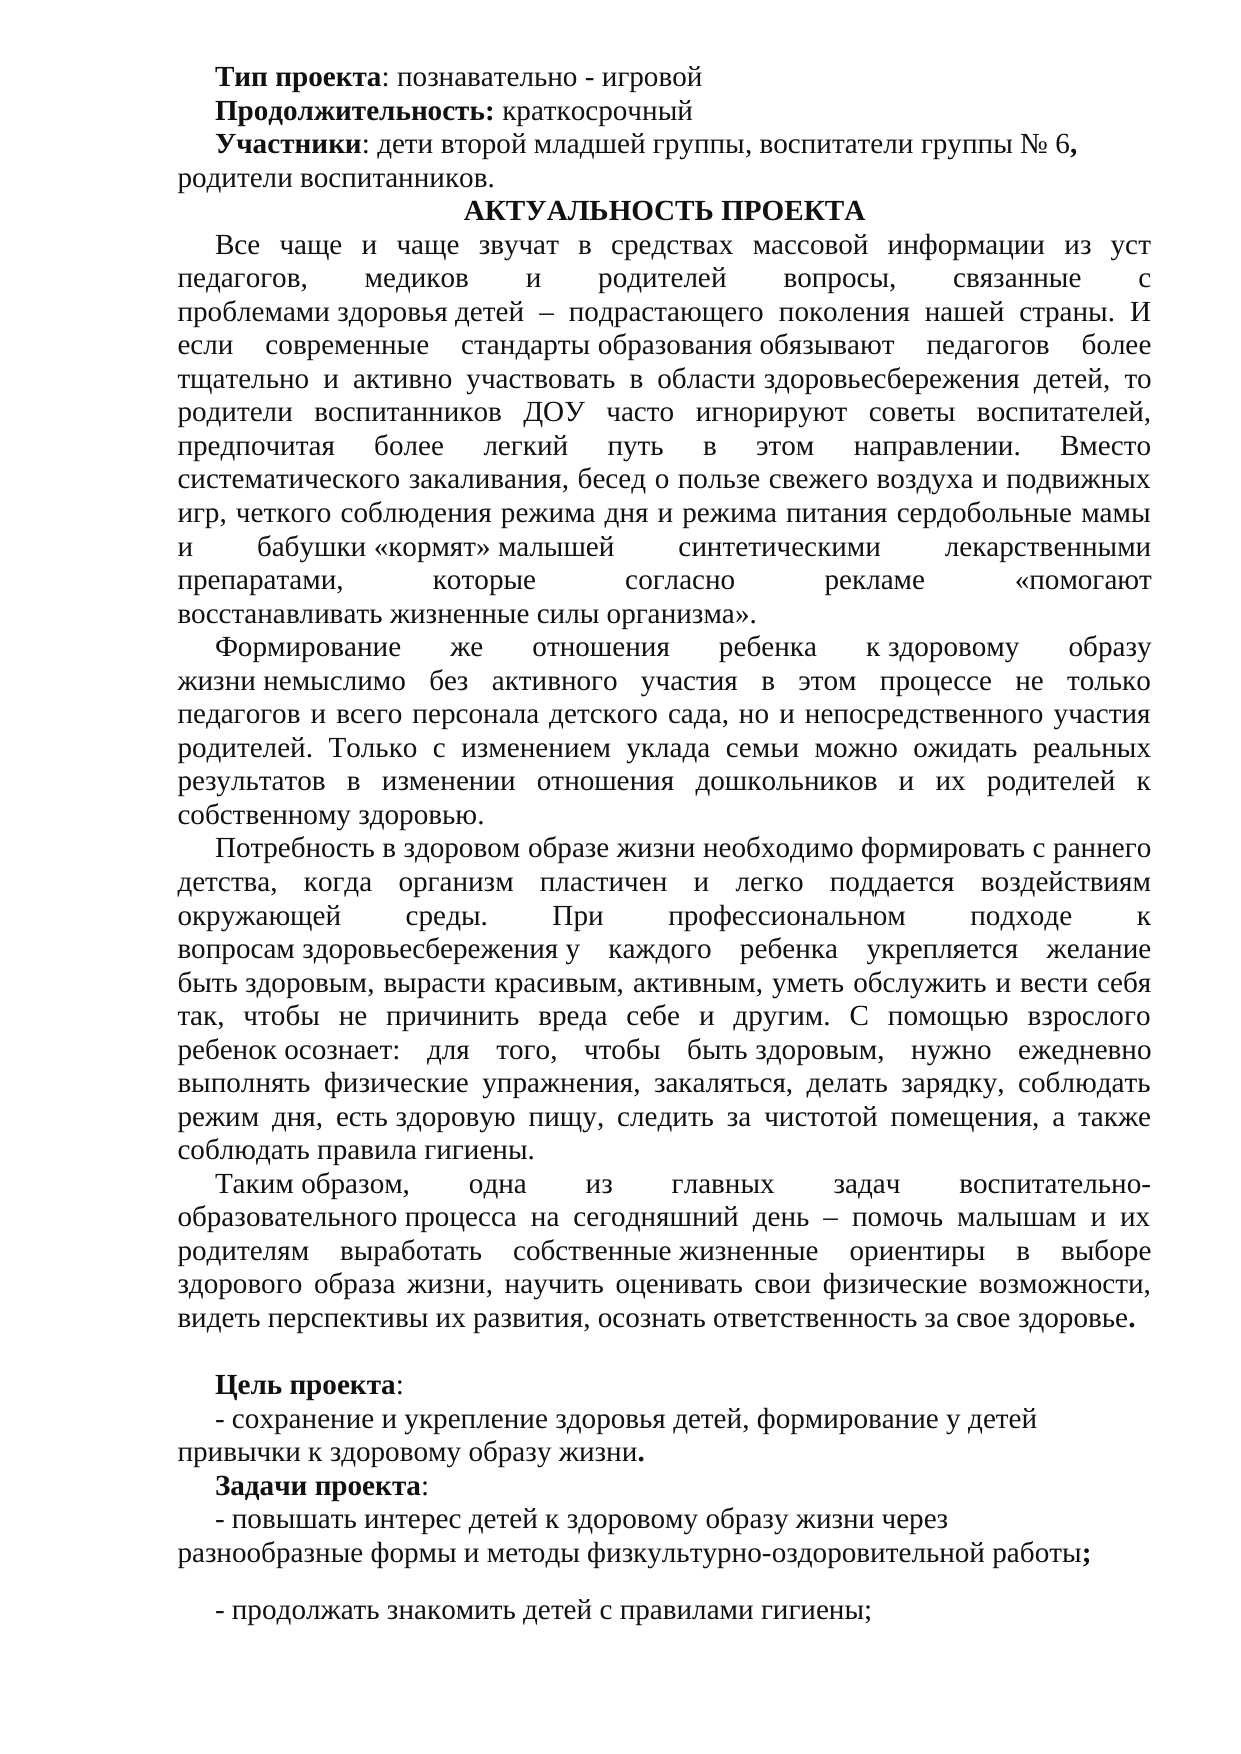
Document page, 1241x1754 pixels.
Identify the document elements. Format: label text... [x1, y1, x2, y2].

text Участники: дети второй младшей группы, воспитатели группы № 6, родители воспитанников. [177, 126, 1152, 193]
text Все чаще и чаще звучат в средствах массовой информации из уст педагогов, медиков и родителей вопросы, связанные с проблемами здоровья детей – подрастающего поколения нашей страны. И если современные стандарты образования обязывают педагогов более тщательно и активно участвовать в области здоровьесбережения детей, то родители воспитанников ДОУ часто игнорируют советы воспитателей, предпочитая более легкий путь в этом направлении. Вместо систематического закаливания, бесед о пользе свежего воздуха и подвижных игр, четкого соблюдения режима дня и режима питания сердобольные мамы и бабушки «кормят» малышей синтетическими лекарственными препаратами, которые согласно рекламе «помогают восстанавливать жизненные силы организма». [177, 227, 1152, 629]
text АКТУАЛЬНОСТЬ ПРОЕКТА [177, 193, 1152, 227]
text Тип проекта: познавательно - игровой [177, 59, 1152, 93]
text - повышать интерес детей к здоровому образу жизни через разнообразные формы и методы физкультурно-оздоровительной работы; [177, 1501, 1152, 1568]
text Задачи проекта: [177, 1468, 1152, 1501]
text - сохранение и укрепление здоровья детей, формирование у детей привычки к здоровому образу жизни. [177, 1401, 1152, 1468]
text Формирование же отношения ребенка к здоровому образу жизни немыслимо без активного участия в этом процессе не только педагогов и всего персонала детского сада, но и непосредственного участия родителей. Только с изменением уклада семьи можно ожидать реальных результатов в изменении отношения дошкольников и их родителей к собственному здоровью. [177, 629, 1152, 831]
text Цель проекта: [177, 1367, 1152, 1401]
text Таким образом, одна из главных задач воспитательно-образовательного процесса на сегодняшний день – помочь малышам и их родителям выработать собственные жизненные ориентиры в выборе здорового образа жизни, научить оценивать свои физические возможности, видеть перспективы их развития, осознать ответственность за свое здоровье. [177, 1166, 1152, 1334]
text - продолжать знакомить детей с правилами гигиены; [177, 1592, 1152, 1625]
text Продолжительность: краткосрочный [177, 93, 1152, 126]
text Потребность в здоровом образе жизни необходимо формировать с раннего детства, когда организм пластичен и легко поддается воздействиям окружающей среды. При профессиональном подходе к вопросам здоровьесбережения у каждого ребенка укрепляется желание быть здоровым, вырасти красивым, активным, уметь обслужить и вести себя так, чтобы не причинить вреда себе и другим. С помощью взрослого ребенок осознает: для того, чтобы быть здоровым, нужно ежедневно выполнять физические упражнения, закаляться, делать зарядку, соблюдать режим дня, есть здоровую пищу, следить за чистотой помещения, а также соблюдать правила гигиены. [177, 831, 1152, 1166]
